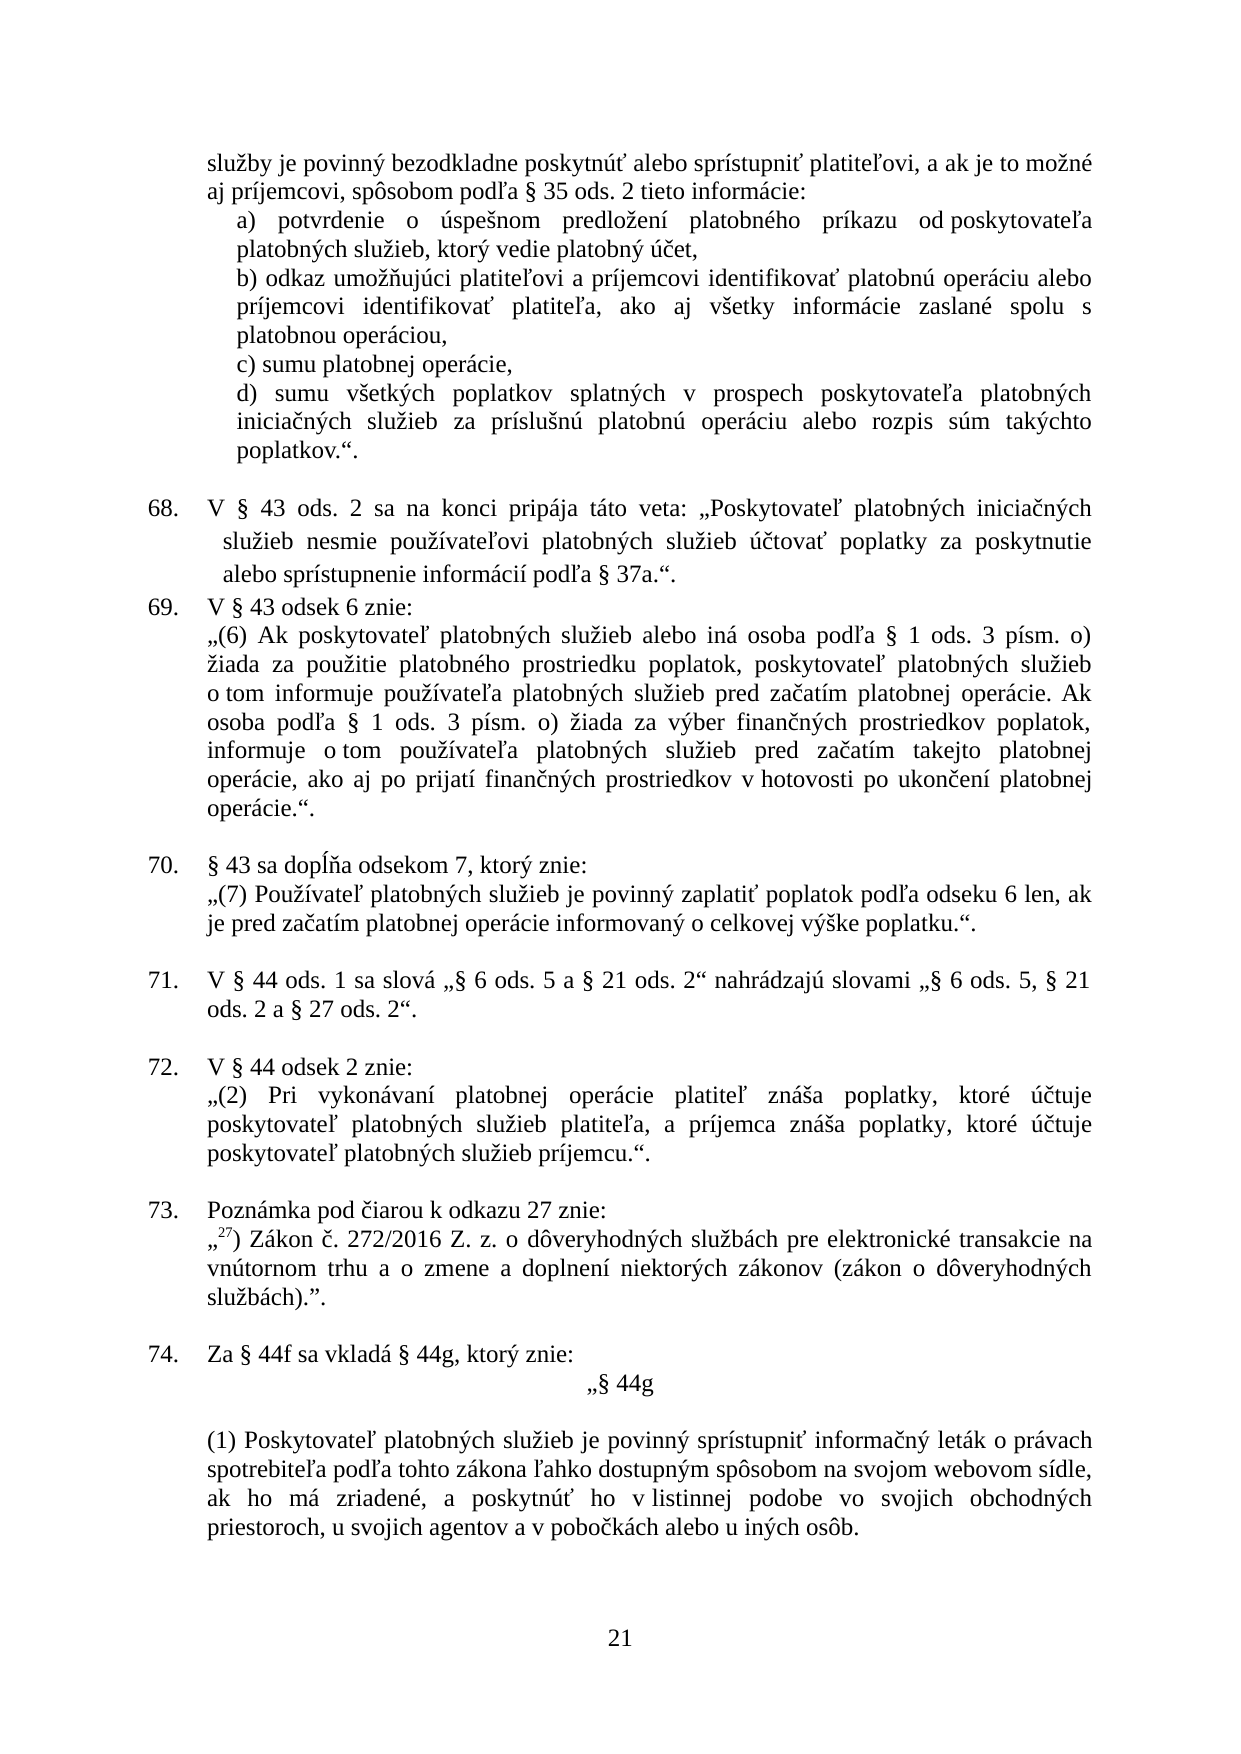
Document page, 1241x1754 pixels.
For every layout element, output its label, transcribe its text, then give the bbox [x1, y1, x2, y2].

text „27) Zákon č. 272/2016 Z. z. o dôveryhodných službách pre elektronické transakcie na vnútornom trhu a o zmene a doplnení niektorých zákonov (zákon o dôveryhodných službách).”. [207, 1224, 1092, 1311]
text a) potvrdenie o úspešnom predložení platobného príkazu od poskytovateľa platobných služieb, ktorý vedie platobný účet, [236, 205, 1092, 263]
list V § 43 odsek 6 znie: [148, 592, 1092, 621]
text „(6) Ak poskytovateľ platobných služieb alebo iná osoba podľa § 1 ods. 3 písm. o) žiada za použitie platobného prostriedku poplatok, poskytovateľ platobných služieb o tom informuje používateľa platobných služieb pred začatím platobnej operácie. Ak osoba podľa § 1 ods. 3 písm. o) žiada za výber finančných prostriedkov poplatok, informuje o tom používateľa platobných služieb pred začatím takejto platobnej operácie, ako aj po prijatí finančných prostriedkov v hotovosti po ukončení platobnej operácie.“. [207, 621, 1092, 822]
text b) odkaz umožňujúci platiteľovi a príjemcovi identifikovať platobnú operáciu alebo príjemcovi identifikovať platiteľa, ako aj všetky informácie zaslané spolu s platobnou operáciou, [236, 263, 1092, 349]
list (1) Poskytovateľ platobných služieb je povinný sprístupniť informačný leták o právach spotrebiteľa podľa tohto zákona ľahko dostupným spôsobom na svojom webovom sídle, ak ho má zriadené, a poskytnúť ho v listinnej podobe vo svojich obchodných priestoroch, u svojich agentov a v pobočkách alebo u iných osôb. [207, 1426, 1092, 1541]
text d) sumu všetkých poplatkov splatných v prospech poskytovateľa platobných iniciačných služieb za príslušnú platobnú operáciu alebo rozpis súm takýchto poplatkov.“. [236, 378, 1092, 464]
text c) sumu platobnej operácie, [236, 349, 1092, 378]
list V § 44 ods. 1 sa slová „§ 6 ods. 5 a § 21 ods. 2“ nahrádzajú slovami „§ 6 ods. 5, § 21 ods. 2 a § 27 ods. 2“. [148, 966, 1092, 1023]
list Za § 44f sa vkladá § 44g, ktorý znie: [148, 1339, 1092, 1368]
text „(7) Používateľ platobných služieb je povinný zaplatiť poplatok podľa odseku 6 len, ak je pred začatím platobnej operácie informovaný o celkovej výške poplatku.“. [207, 879, 1092, 937]
list V § 43 ods. 2 sa na konci pripája táto veta: „Poskytovateľ platobných iniciačných služieb nesmie používateľovi platobných služieb účtovať poplatky za poskytnutie alebo sprístupnenie informácií podľa § 37a.“. [148, 493, 1092, 587]
list V § 44 odsek 2 znie: [148, 1052, 1092, 1081]
list Poznámka pod čiarou k odkazu 27 znie: [148, 1196, 1092, 1224]
list § 43 sa dopĺňa odsekom 7, ktorý znie: [148, 851, 1092, 879]
text „(2) Pri vykonávaní platobnej operácie platiteľ znáša poplatky, ktoré účtuje poskytovateľ platobných služieb platiteľa, a príjemca znáša poplatky, ktoré účtuje poskytovateľ platobných služieb príjemcu.“. [207, 1081, 1092, 1167]
text „§ 44g [148, 1368, 1092, 1397]
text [207, 148, 1092, 205]
